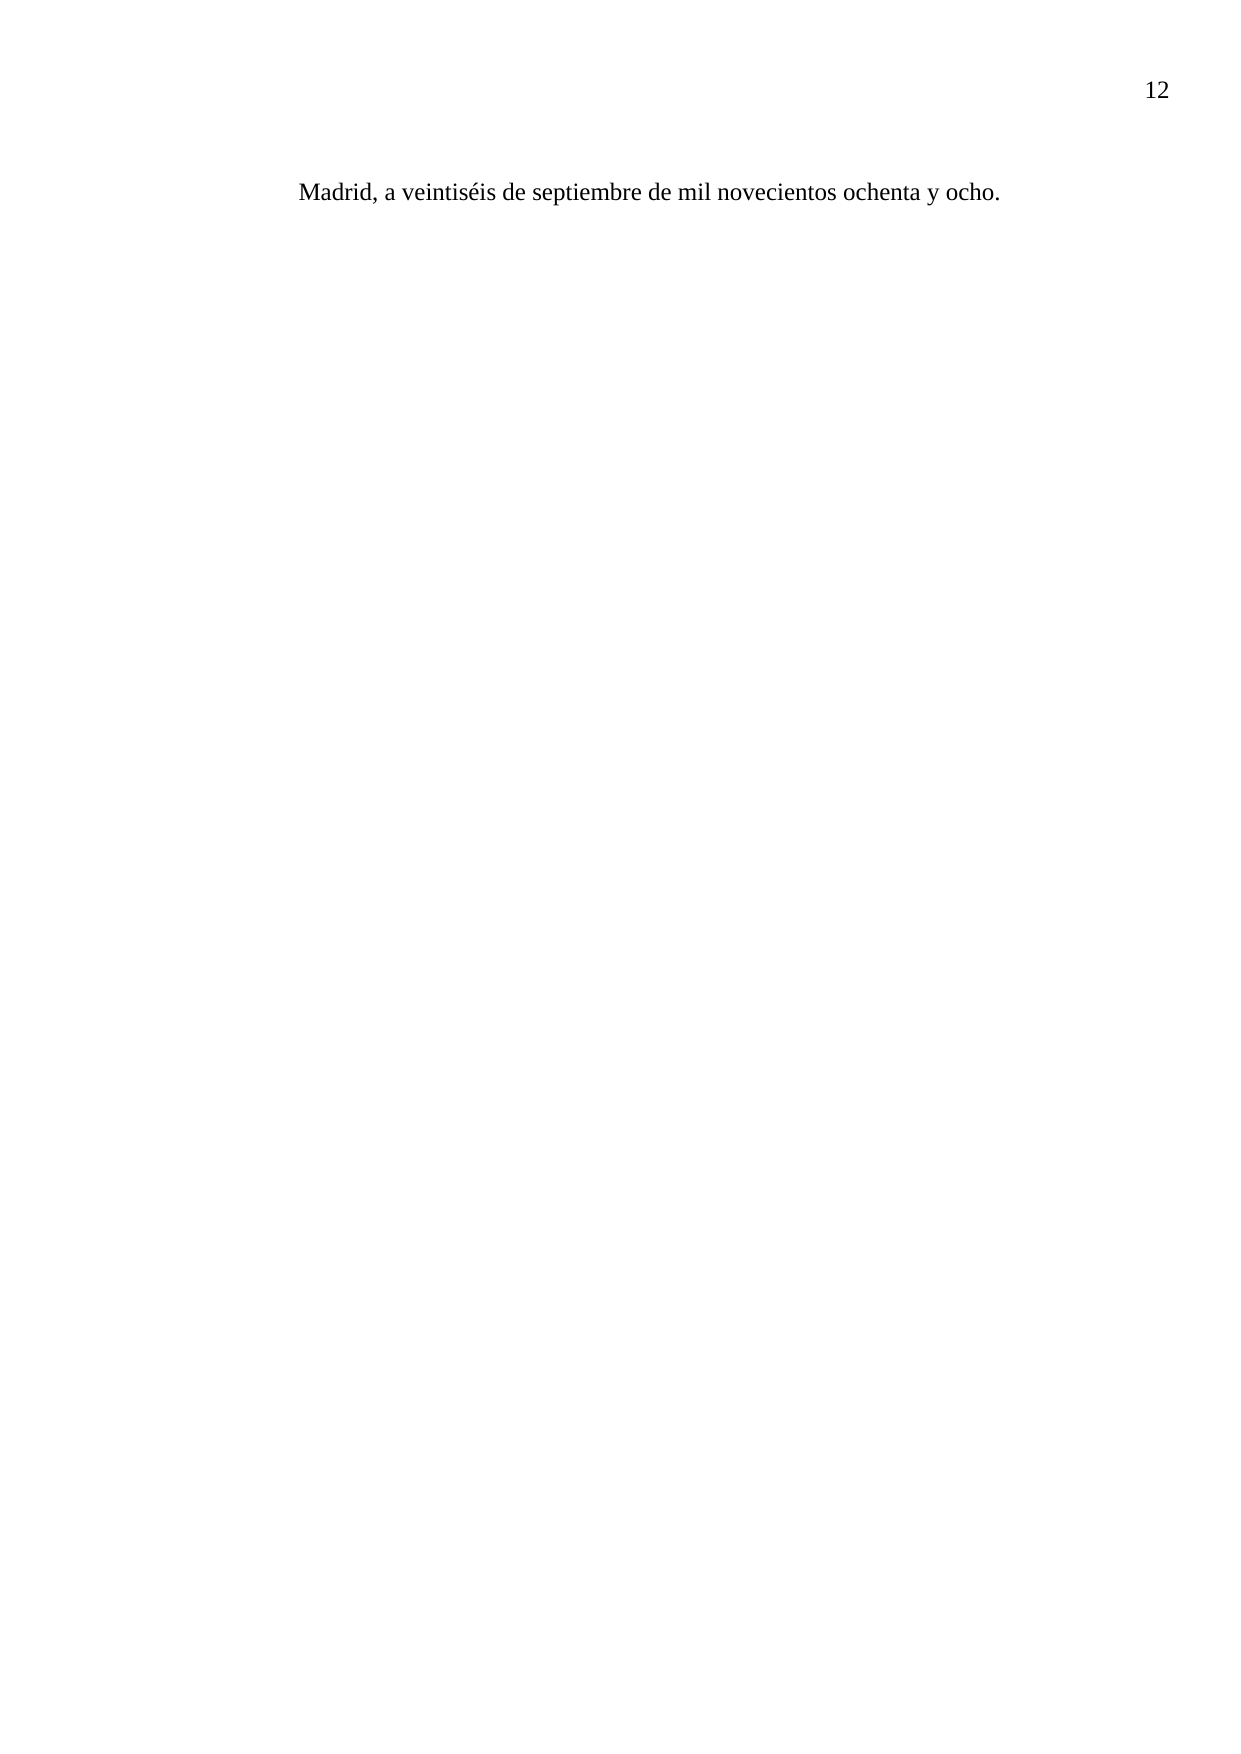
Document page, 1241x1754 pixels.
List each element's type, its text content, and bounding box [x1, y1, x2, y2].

text Madrid, a veintiséis de septiembre de mil novecientos ochenta y ocho. [224, 177, 1169, 206]
